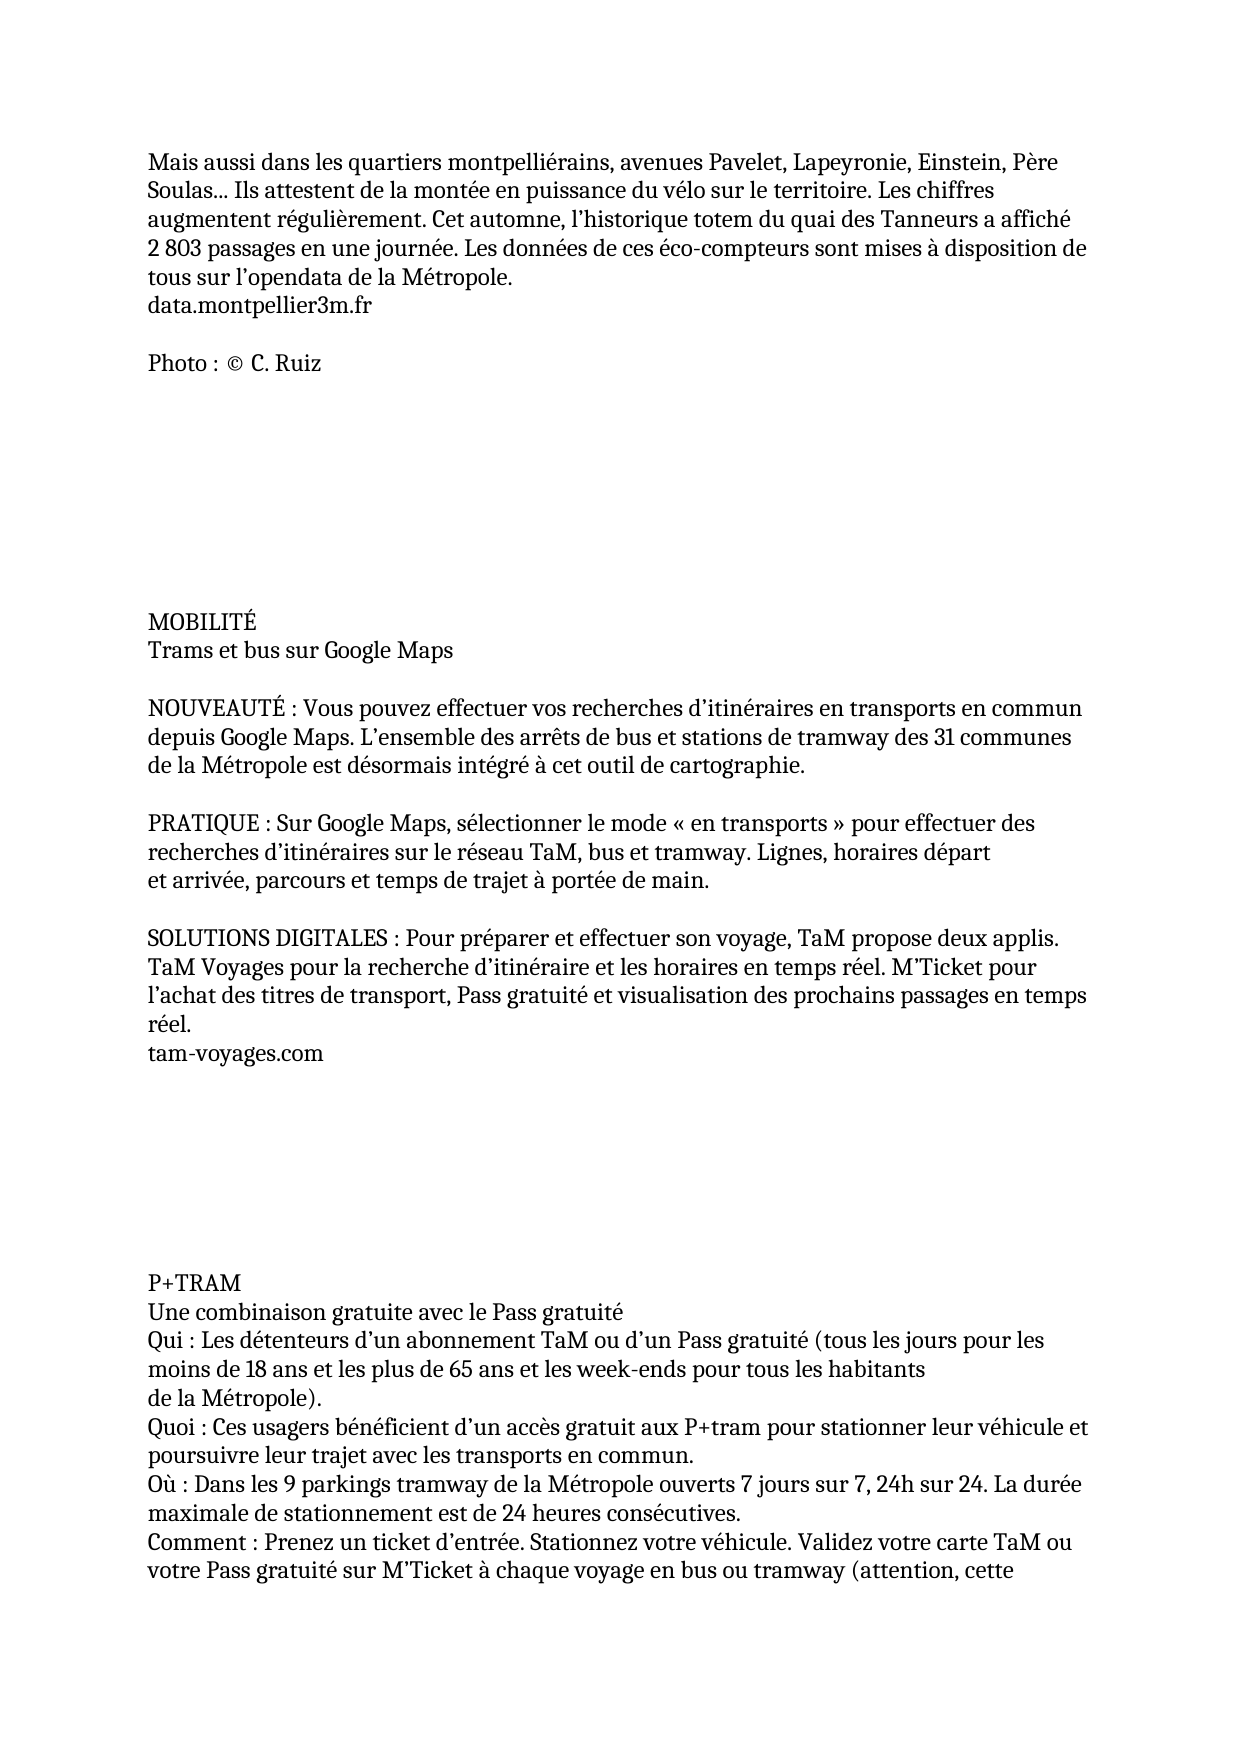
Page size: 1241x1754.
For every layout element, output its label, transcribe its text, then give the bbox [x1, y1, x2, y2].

text Où : Dans les 9 parkings tramway de la Métropole ouverts 7 jours sur 7, 24h sur 24. La durée maximale de stationnement est de 24 heures consécutives. [148, 1470, 1093, 1528]
text Qui : Les détenteurs d’un abonnement TaM ou d’un Pass gratuité (tous les jours pour les moins de 18 ans et les plus de 65 ans et les week-ends pour tous les habitants de la Métropole). [148, 1326, 1093, 1413]
text Quoi : Ces usagers bénéficient d’un accès gratuit aux P+tram pour stationner leur véhicule et poursuivre leur trajet avec les transports en commun. [148, 1413, 1093, 1470]
text P+TRAM [148, 1269, 1093, 1298]
text PRATIQUE : Sur Google Maps, sélectionner le mode « en transports » pour effectuer des recherches d’itinéraires sur le réseau TaM, bus et tramway. Lignes, horaires départ et arrivée, parcours et temps de trajet à portée de main. [148, 809, 1093, 895]
text Photo : © C. Ruiz [148, 349, 1093, 378]
text Trams et bus sur Google Maps [148, 636, 1093, 665]
text NOUVEAUTÉ : Vous pouvez effectuer vos recherches d’itinéraires en transports en commun depuis Google Maps. L’ensemble des arrêts de bus et stations de tramway des 31 communes de la Métropole est désormais intégré à cet outil de cartographie. [148, 694, 1093, 780]
text data.montpellier3m.fr [148, 291, 1093, 320]
text MOBILITÉ [148, 608, 1093, 636]
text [148, 148, 1093, 291]
text SOLUTIONS DIGITALES : Pour préparer et effectuer son voyage, TaM propose deux applis. TaM Voyages pour la recherche d’itinéraire et les horaires en temps réel. M’Ticket pour l’achat des titres de transport, Pass gratuité et visualisation des prochains passages en temps réel. [148, 924, 1093, 1039]
text Une combinaison gratuite avec le Pass gratuité [148, 1298, 1093, 1326]
text tam-voyages.com [148, 1039, 1093, 1068]
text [148, 1528, 1093, 1585]
